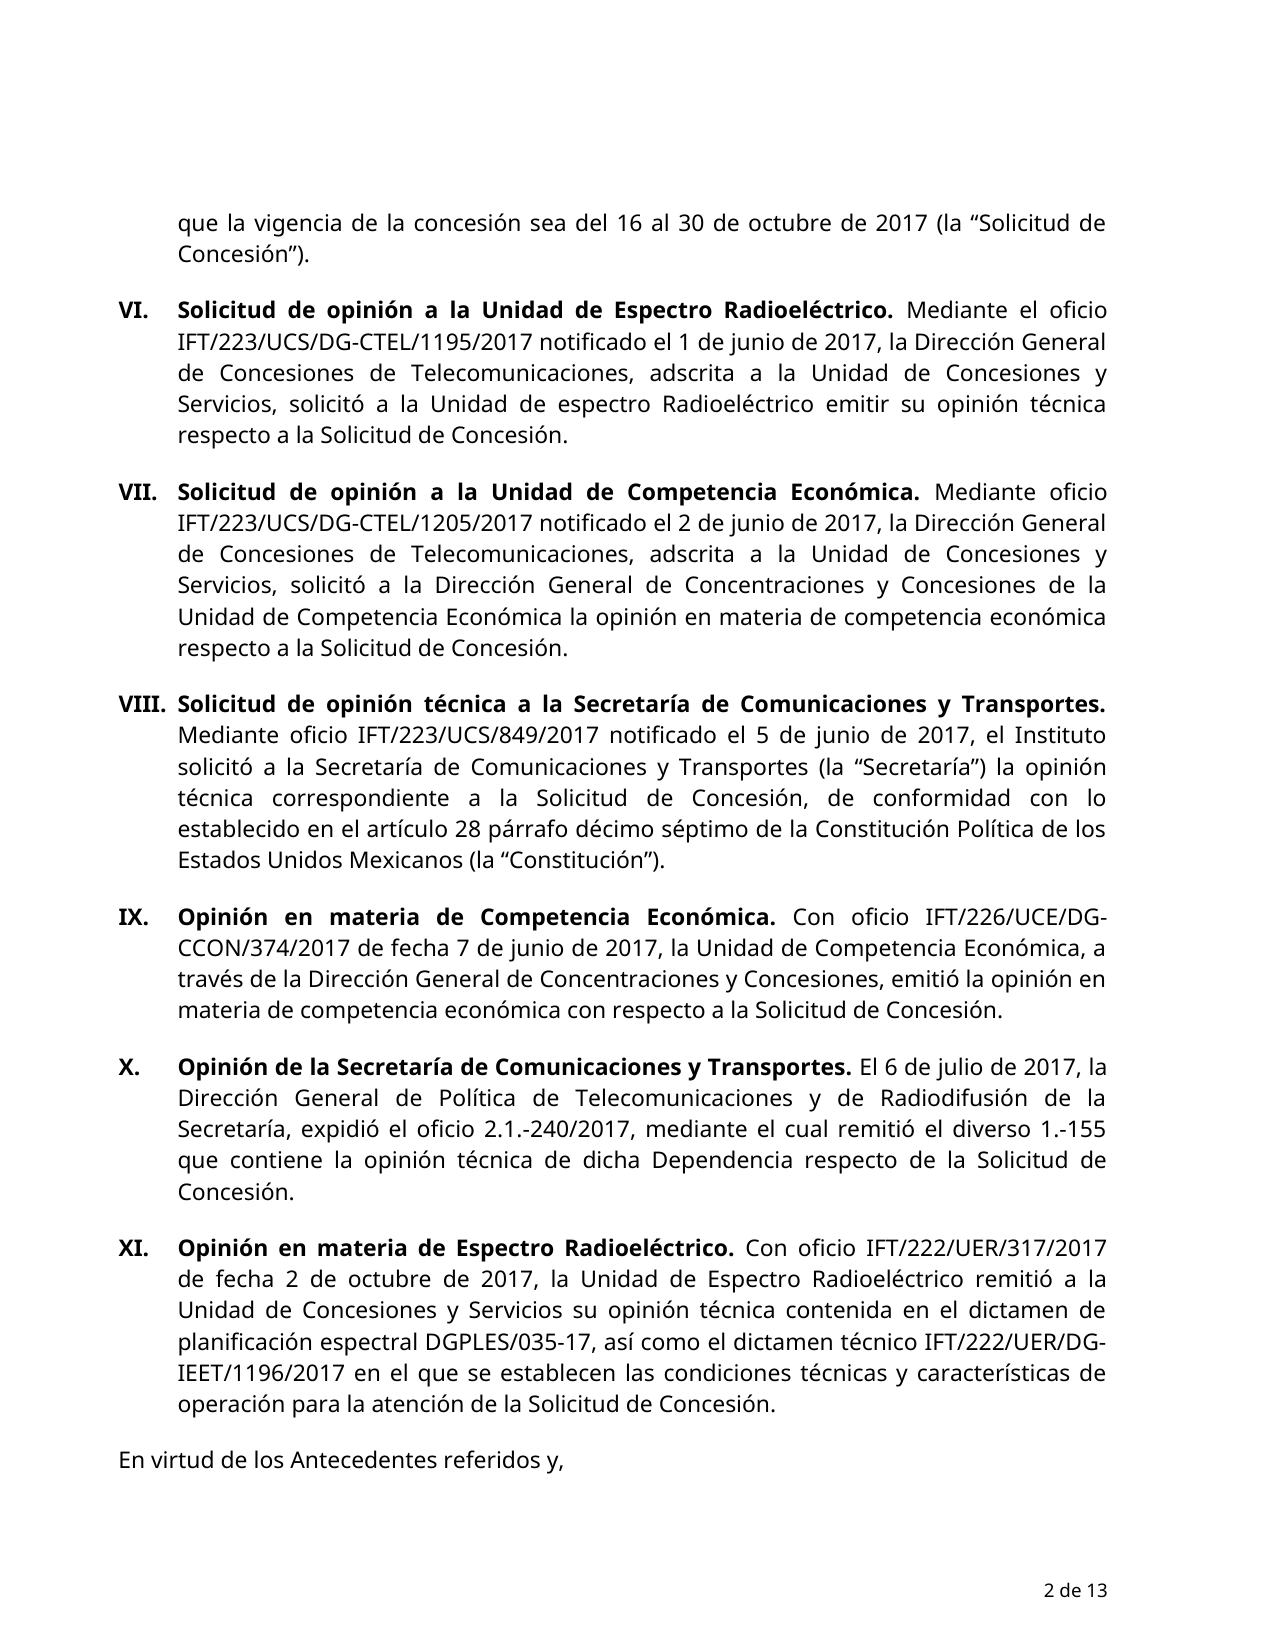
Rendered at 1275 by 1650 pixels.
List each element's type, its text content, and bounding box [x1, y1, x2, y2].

list Solicitud de opinión a la Unidad de Espectro Radioeléctrico. Mediante el oficio IFT/223/UCS/DG-CTEL/1195/2017 notificado el 1 de junio de 2017, la Dirección General de Concesiones de Telecomunicaciones, adscrita a la Unidad de Concesiones y Servicios, solicitó a la Unidad de espectro Radioeléctrico emitir su opinión técnica respecto a la Solicitud de Concesión. [118, 294, 1107, 451]
list Solicitud de opinión técnica a la Secretaría de Comunicaciones y Transportes. Mediante oficio IFT/223/UCS/849/2017 notificado el 5 de junio de 2017, el Instituto solicitó a la Secretaría de Comunicaciones y Transportes (la “Secretaría”) la opinión técnica correspondiente a la Solicitud de Concesión, de conformidad con lo establecido en el artículo 28 párrafo décimo séptimo de la Constitución Política de los Estados Unidos Mexicanos (la “Constitución”). [118, 688, 1107, 876]
list Opinión de la Secretaría de Comunicaciones y Transportes. El 6 de julio de 2017, la Dirección General de Política de Telecomunicaciones y de Radiodifusión de la Secretaría, expidió el oficio 2.1.-240/2017, mediante el cual remitió el diverso 1.-155 que contiene la opinión técnica de dicha Dependencia respecto de la Solicitud de Concesión. [118, 1051, 1107, 1207]
list Opinión en materia de Espectro Radioeléctrico. Con oficio IFT/222/UER/317/2017 de fecha 2 de octubre de 2017, la Unidad de Espectro Radioeléctrico remitió a la Unidad de Concesiones y Servicios su opinión técnica contenida en el dictamen de planificación espectral DGPLES/035-17, así como el dictamen técnico IFT/222/UER/DG-IEET/1196/2017 en el que se establecen las condiciones técnicas y características de operación para la atención de la Solicitud de Concesión. [118, 1232, 1107, 1419]
list Solicitud de opinión a la Unidad de Competencia Económica. Mediante oficio IFT/223/UCS/DG-CTEL/1205/2017 notificado el 2 de junio de 2017, la Dirección General de Concesiones de Telecomunicaciones, adscrita a la Unidad de Concesiones y Servicios, solicitó a la Dirección General de Concentraciones y Concesiones de la Unidad de Competencia Económica la opinión en materia de competencia económica respecto a la Solicitud de Concesión. [118, 476, 1107, 663]
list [118, 207, 1107, 269]
list Opinión en materia de Competencia Económica. Con oficio IFT/226/UCE/DG-CCON/374/2017 de fecha 7 de junio de 2017, la Unidad de Competencia Económica, a través de la Dirección General de Concentraciones y Concesiones, emitió la opinión en materia de competencia económica con respecto a la Solicitud de Concesión. [118, 901, 1107, 1026]
text En virtud de los Antecedentes referidos y, [118, 1444, 1107, 1476]
